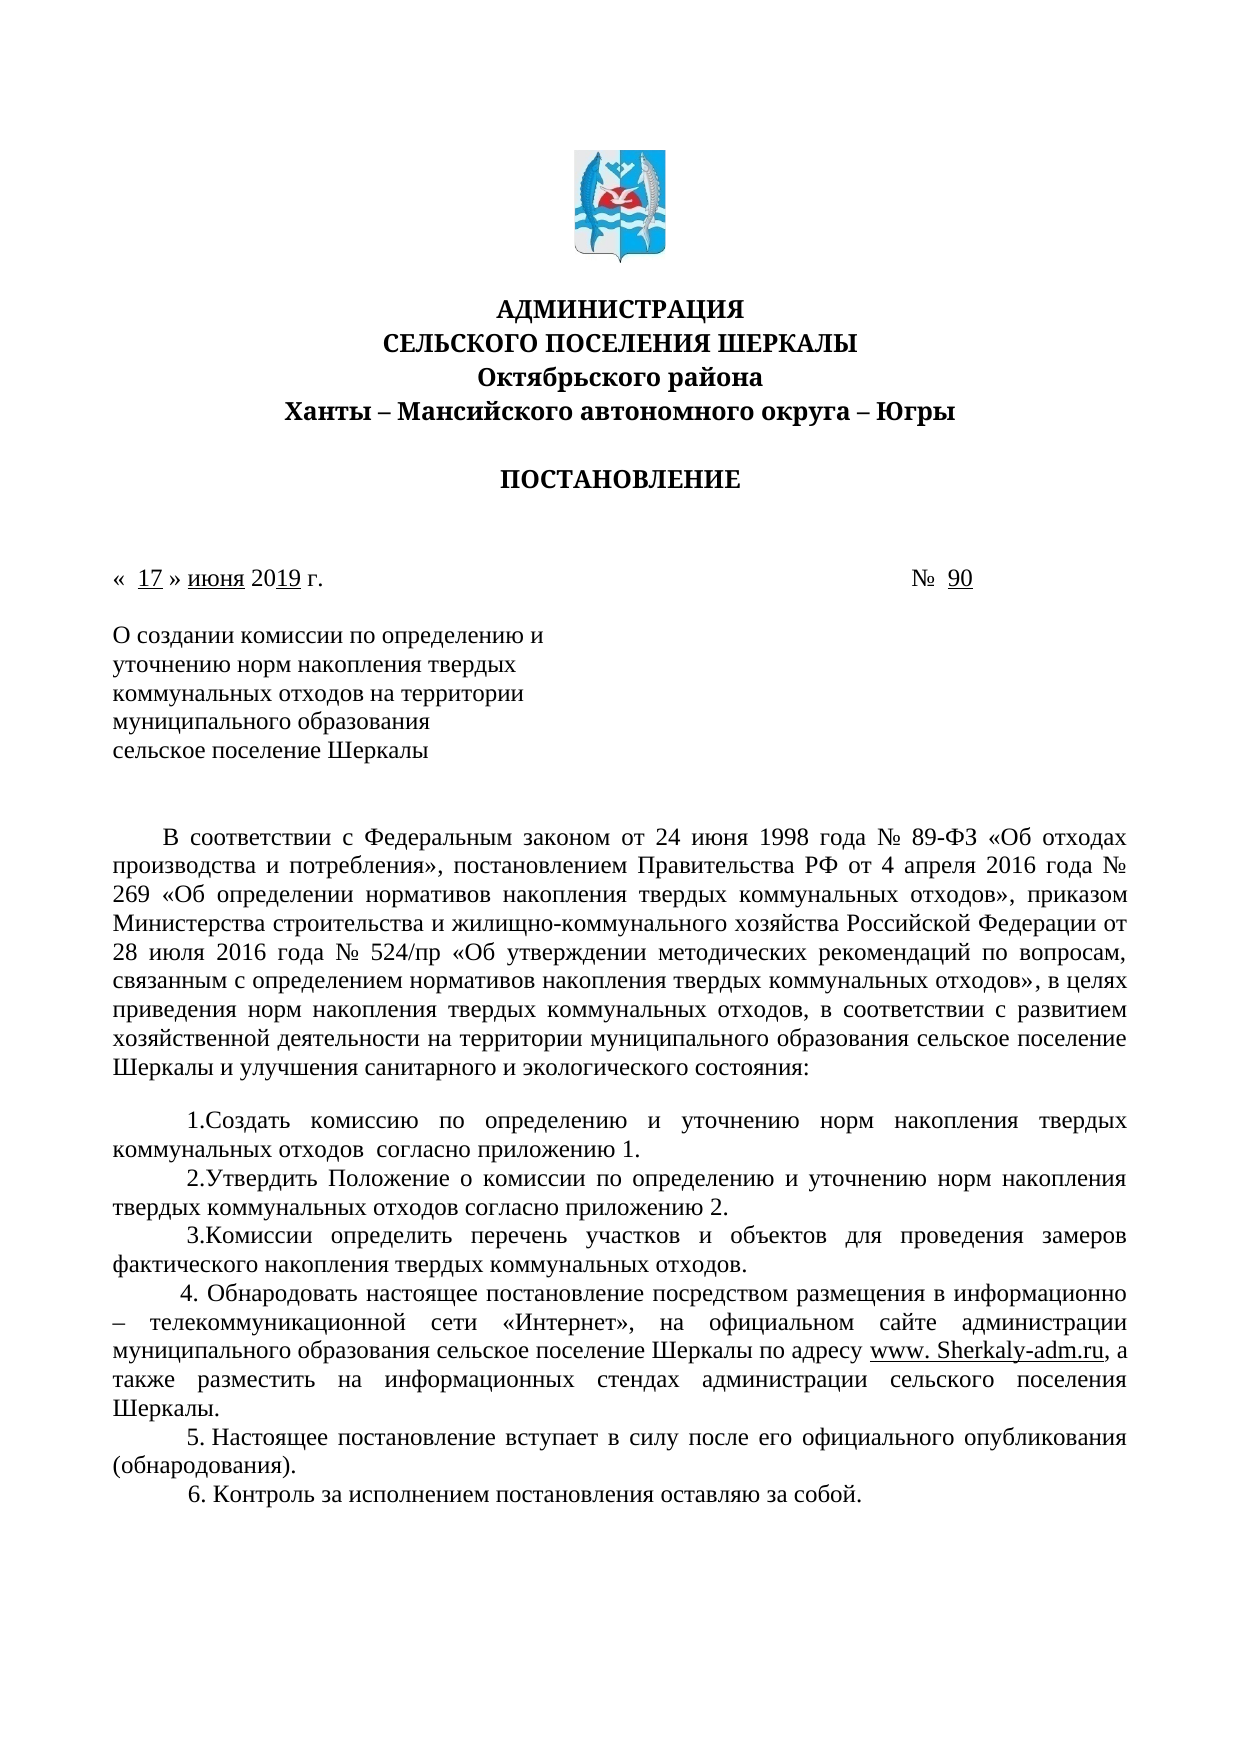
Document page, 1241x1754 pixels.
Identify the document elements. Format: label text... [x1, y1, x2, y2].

text 3.Комиссии определить перечень участков и объектов для проведения замеров фактического накопления твердых коммунальных отходов. [112, 1221, 1128, 1278]
text 2.Утвердить Положение о комиссии по определению и уточнению норм накопления твердых коммунальных отходов согласно приложению 2. [112, 1163, 1128, 1221]
text « 17 » июня 2019 г. № 90 [112, 563, 1128, 591]
table_header АДМИНИСТРАЦИЯ СЕЛЬСКОГО ПОСЕЛЕНИЯ ШЕРКАЛЫ Октябрьского района Ханты – Мансийского автономного округа – Югры ПОСТАНОВЛЕНИЕ [127, 291, 1113, 496]
text сельское поселение Шеркалы [112, 735, 640, 764]
text 5. Настоящее постановление вступает в силу после его официального опубликования (обнародования). [112, 1422, 1128, 1479]
picture [574, 150, 666, 263]
text 4. Обнародовать настоящее постановление посредством размещения в информационно – телекоммуникационной сети «Интернет», на официальном сайте администрации муниципального образования сельское поселение Шеркалы по адресу www. Sherkaly-adm.ru, а также разместить на информационных стендах администрации сельского поселения Шеркалы. [112, 1278, 1128, 1422]
text 6. Контроль за исполнением постановления оставляю за собой. [112, 1479, 1128, 1508]
text 1.Создать комиссию по определению и уточнению норм накопления твердых коммунальных отходов согласно приложению 1. [112, 1106, 1128, 1163]
text В соответствии с Федеральным законом от 24 июня 1998 года № 89-ФЗ «Об отходах производства и потребления», постановлением Правительства РФ от 4 апреля 2016 года № 269 «Об определении нормативов накопления твердых коммунальных отходов», приказом Министерства строительства и жилищно-коммунального хозяйства Российской Федерации от 28 июля 2016 года № 524/пр «Об утверждении методических рекомендаций по вопросам, связанным с определением нормативов накопления твердых коммунальных отходов», в целях приведения норм накопления твердых коммунальных отходов, в соответствии с развитием хозяйственной деятельности на территории муниципального образования сельское поселение Шеркалы и улучшения санитарного и экологического состояния: [112, 822, 1128, 1081]
text О создании комиссии по определению и уточнению норм накопления твердых коммунальных отходов на территории муниципального образования [112, 620, 567, 735]
